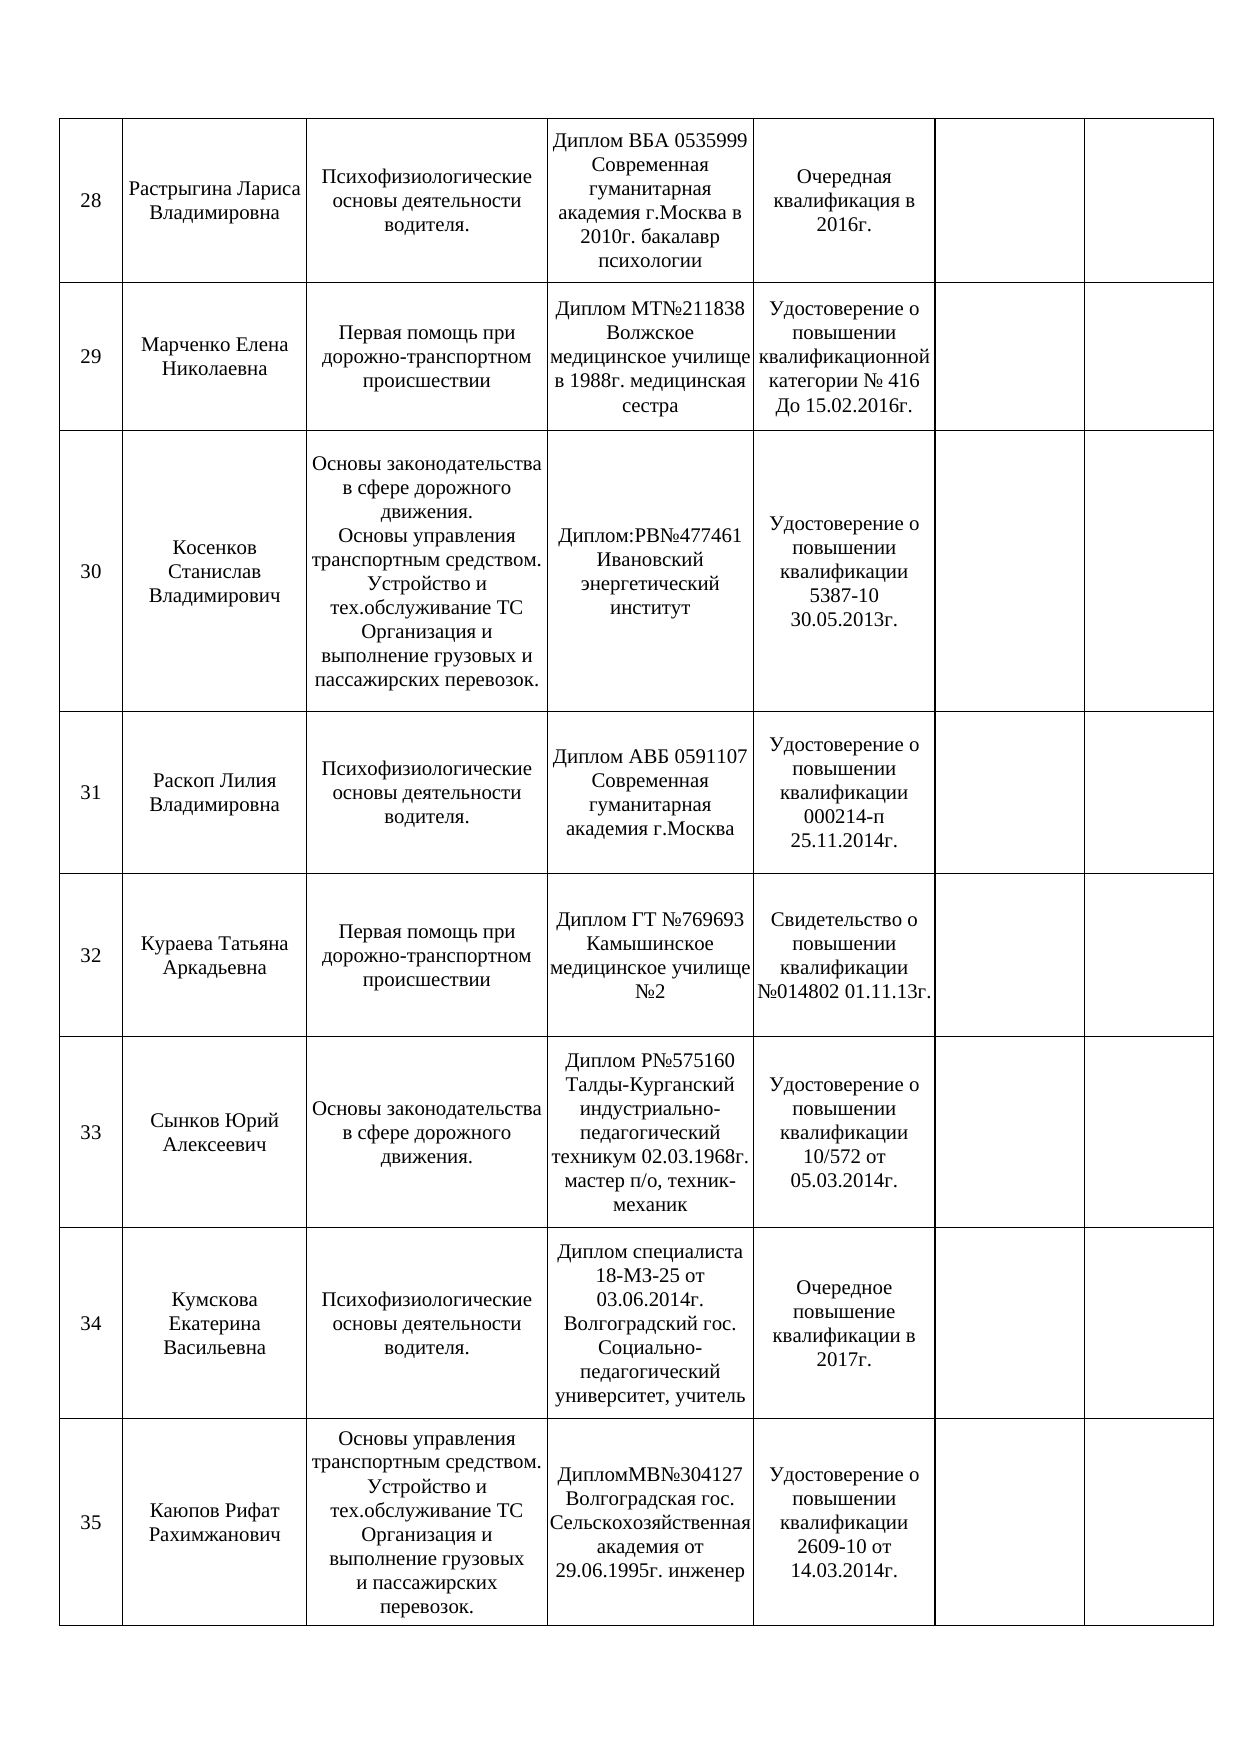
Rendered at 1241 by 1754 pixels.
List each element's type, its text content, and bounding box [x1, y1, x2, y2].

table_cell ДипломМВ№304127 Волгоградская гос. Сельскохозяйственная академия от 29.06.1995г. инженер [548, 1419, 753, 1625]
table_cell [936, 1037, 1084, 1227]
table_cell Удостоверение о повышении квалификационной категории № 416 До 15.02.2016г. [754, 283, 934, 430]
table_cell [936, 283, 1084, 430]
table_cell Удостоверение о повышении квалификации 10/572 от 05.03.2014г. [754, 1037, 934, 1227]
table_cell [936, 712, 1084, 873]
table_cell Диплом МТ№211838 Волжское медицинское училище в 1988г. медицинская сестра [548, 283, 753, 430]
table_cell Диплом специалиста 18-МЗ-25 от 03.06.2014г. Волгоградский гос. Социально-педагогический университет, учитель [548, 1228, 753, 1418]
table_cell Косенков Станислав Владимирович [123, 431, 306, 711]
table_cell [1085, 431, 1213, 711]
table_cell Растрыгина Лариса Владимировна [123, 119, 306, 282]
table_cell Психофизиологические основы деятельности водителя. [307, 119, 547, 282]
table_cell Каюпов Рифат Рахимжанович [123, 1419, 306, 1625]
table_cell Кураева Татьяна Аркадьевна [123, 874, 306, 1036]
table_cell 34 [60, 1228, 122, 1418]
table_cell Кумскова Екатерина Васильевна [123, 1228, 306, 1418]
table_cell [1085, 283, 1213, 430]
table_cell Удостоверение о повышении квалификации 5387-10 30.05.2013г. [754, 431, 934, 711]
table_cell Диплом ВБА 0535999 Современная гуманитарная академия г.Москва в 2010г. бакалавр психологии [548, 119, 753, 282]
table_cell [936, 1228, 1084, 1418]
table_cell Диплом ГТ №769693 Камышинское медицинское училище №2 [548, 874, 753, 1036]
table_cell [1085, 1419, 1213, 1625]
table_cell Удостоверение о повышении квалификации 2609-10 от 14.03.2014г. [754, 1419, 934, 1625]
table_cell Психофизиологические основы деятельности водителя. [307, 712, 547, 873]
table_cell 31 [60, 712, 122, 873]
table_cell Диплом АВБ 0591107 Современная гуманитарная академия г.Москва [548, 712, 753, 873]
table_cell Очередная квалификация в 2016г. [754, 119, 934, 282]
table_cell Диплом:РВ№477461 Ивановский энергетический институт [548, 431, 753, 711]
table_cell 29 [60, 283, 122, 430]
table_cell 30 [60, 431, 122, 711]
table_cell Свидетельство о повышении квалификации №014802 01.11.13г. [754, 874, 934, 1036]
table_cell Марченко Елена Николаевна [123, 283, 306, 430]
table_cell [936, 431, 1084, 711]
table_cell [936, 1419, 1084, 1625]
table_cell Удостоверение о повышении квалификации 000214-п 25.11.2014г. [754, 712, 934, 873]
table_cell Психофизиологические основы деятельности водителя. [307, 1228, 547, 1418]
table_cell 33 [60, 1037, 122, 1227]
table_cell Основы законодательства в сфере дорожного движения. [307, 1037, 547, 1227]
table_cell [1085, 712, 1213, 873]
table_cell Первая помощь при дорожно-транспортном происшествии [307, 874, 547, 1036]
table_cell Диплом Р№575160 Талды-Курганский индустриально-педагогический техникум 02.03.1968г. мастер п/о, техник-механик [548, 1037, 753, 1227]
table_cell 35 [60, 1419, 122, 1625]
table_cell [936, 874, 1084, 1036]
table_cell 32 [60, 874, 122, 1036]
table_cell [1085, 119, 1213, 282]
table_cell [1085, 1228, 1213, 1418]
table_cell 28 [60, 119, 122, 282]
table_cell Основы управления транспортным средством. Устройство и тех.обслуживание ТС Организация и выполнение грузовых и пассажирских перевозок. [307, 1419, 547, 1625]
table_cell [1085, 1037, 1213, 1227]
table_cell Сынков Юрий Алексеевич [123, 1037, 306, 1227]
table_cell Основы законодательства в сфере дорожного движения. Основы управления транспортным средством. Устройство и тех.обслуживание ТС Организация и выполнение грузовых и пассажирских перевозок. [307, 431, 547, 711]
table_cell [936, 119, 1084, 282]
table_cell [1085, 874, 1213, 1036]
table_cell Первая помощь при дорожно-транспортном происшествии [307, 283, 547, 430]
table_cell Очередное повышение квалификации в 2017г. [754, 1228, 934, 1418]
table_cell Раскоп Лилия Владимировна [123, 712, 306, 873]
